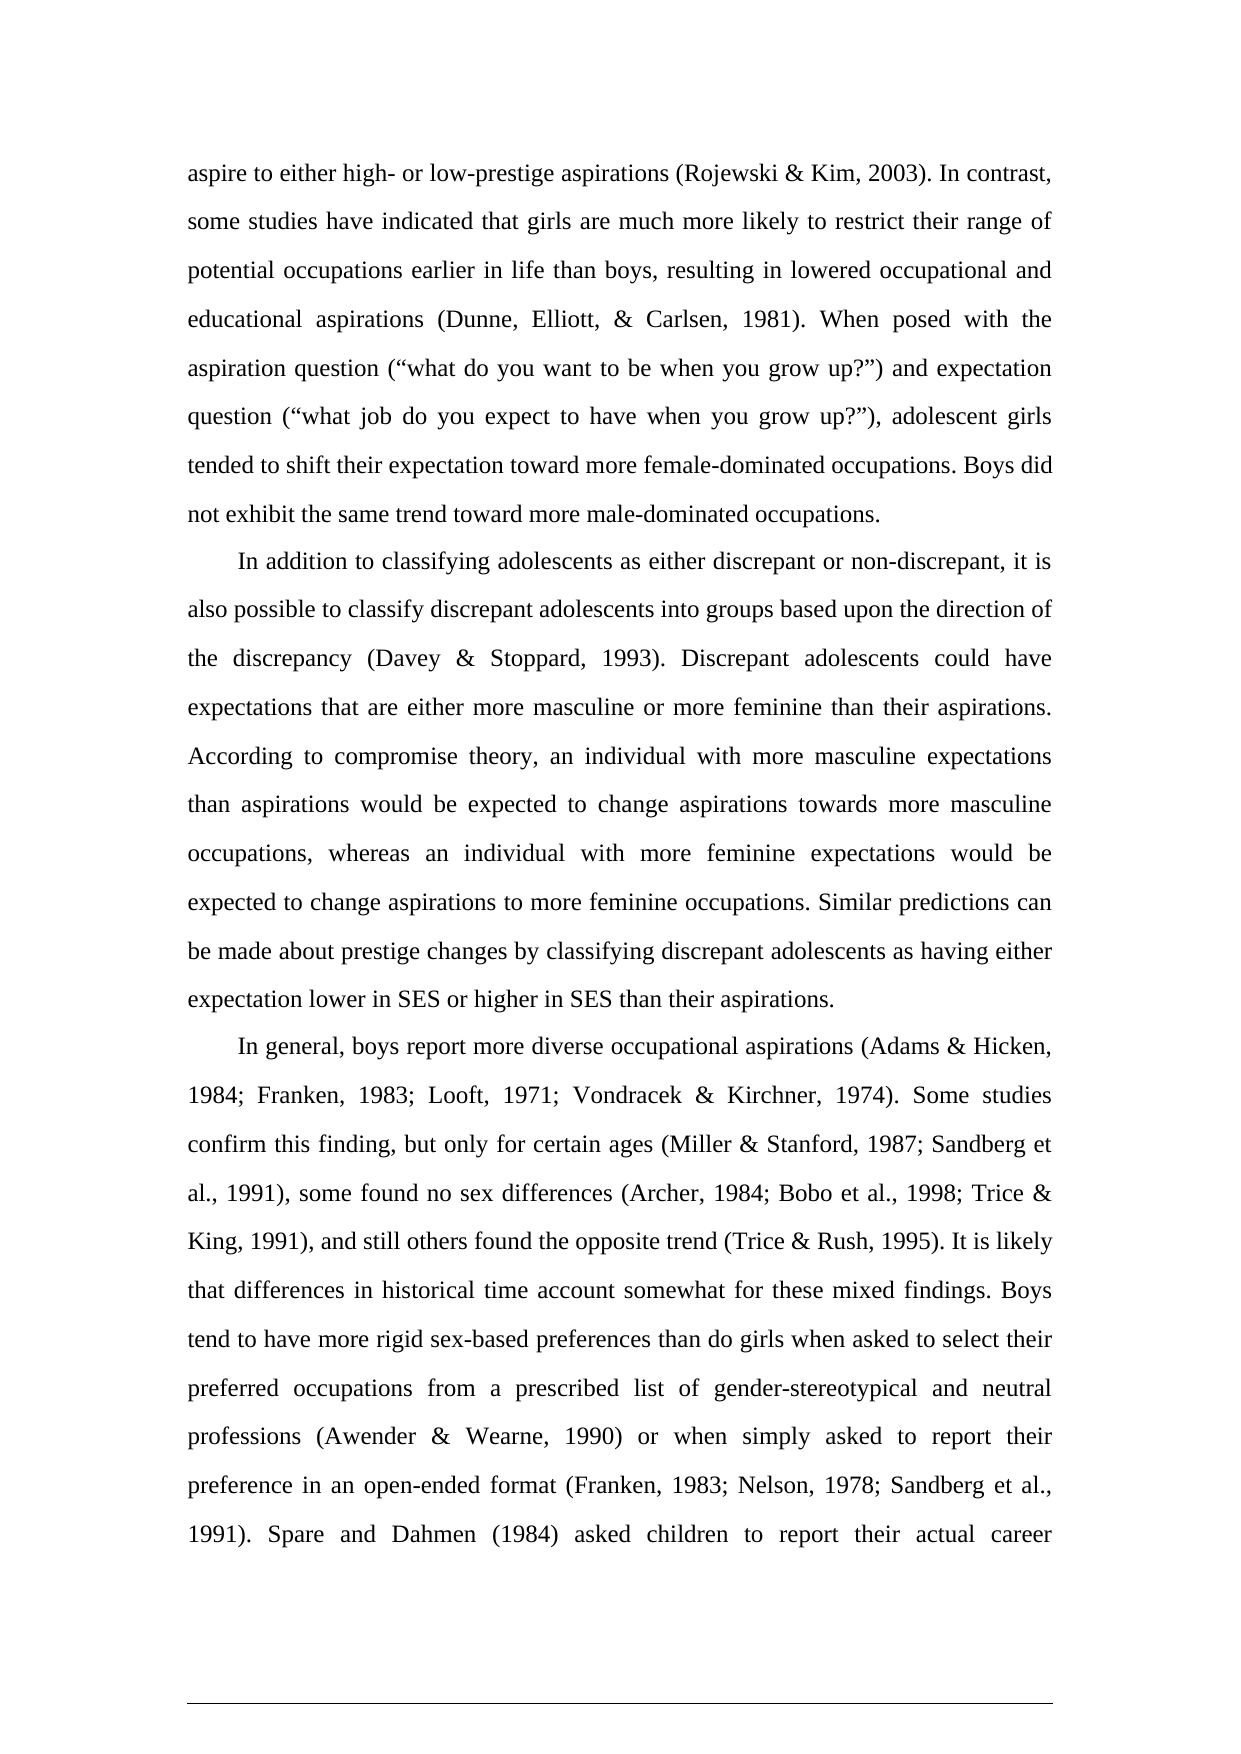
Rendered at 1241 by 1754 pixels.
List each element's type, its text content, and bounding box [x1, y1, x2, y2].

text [187, 156, 1053, 529]
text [187, 1029, 1053, 1549]
text In addition to classifying adolescents as either discrepant or non-discrepant, it is also possible to classify discrepant adolescents into groups based upon the direction of the discrepancy (Davey & Stoppard, 1993). Discrepant adolescents could have expectations that are either more masculine or more feminine than their aspirations. According to compromise theory, an individual with more masculine expectations than aspirations would be expected to change aspirations towards more masculine occupations, whereas an individual with more feminine expectations would be expected to change aspirations to more feminine occupations. Similar predictions can be made about prestige changes by classifying discrepant adolescents as having either expectation lower in SES or higher in SES than their aspirations. [187, 544, 1053, 1015]
